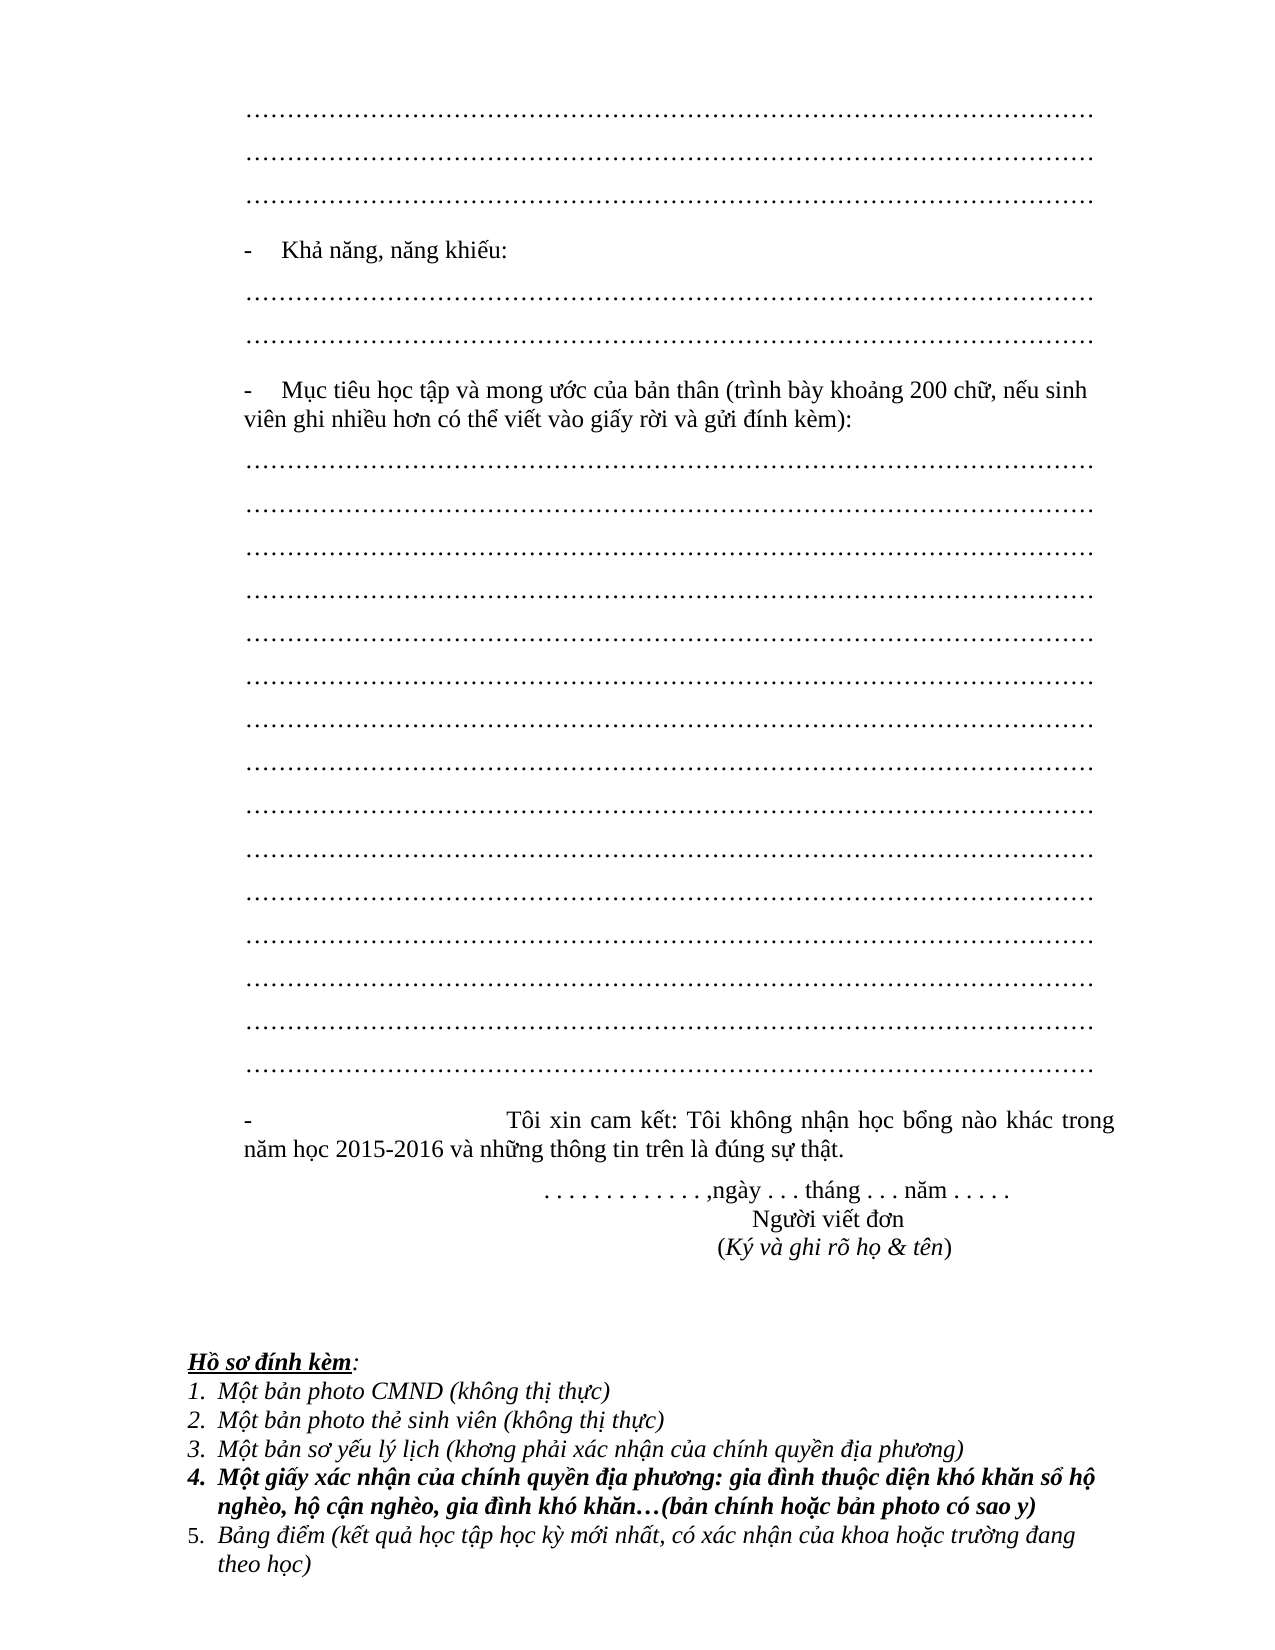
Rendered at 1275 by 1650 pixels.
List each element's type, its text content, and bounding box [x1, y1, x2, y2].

text …………………………………………………………………………………………………………………………………………………………………………………… [244, 277, 1106, 349]
text . . . . . . . . . . . . . ,ngày . . . tháng . . . năm . . . . . [187, 1175, 1106, 1204]
text Hồ sơ đính kèm: [187, 1347, 1106, 1376]
list Tôi xin cam kết: Tôi không nhận học bổng nào khác trong năm học 2015-2016 và những thông tin trên là đúng sự thật. [244, 1105, 1116, 1162]
list Một giấy xác nhận của chính quyền địa phương: gia đình thuộc diện khó khăn sổ hộ nghèo, hộ cận nghèo, gia đình khó khăn…(bản chính hoặc bản photo có sao y) [187, 1462, 1106, 1520]
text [244, 94, 1106, 209]
text (Ký và ghi rõ họ & tên) [487, 1232, 1106, 1261]
text - Khả năng, năng khiếu: [244, 236, 1106, 264]
list Bảng điểm (kết quả học tập học kỳ mới nhất, có xác nhận của khoa hoặc trường đang theo học) [187, 1520, 1106, 1577]
text - Mục tiêu học tập và mong ước của bản thân (trình bày khoảng 200 chữ, nếu sinh viên ghi nhiều hơn có thể viết vào giấy rời và gửi đính kèm): [244, 376, 1106, 433]
text …………………………………………………………………………………………………………………………………………………………………………………………………………………………………………………………………………………………………………………………………………………………………………………………………………………………………………………………………………………………………………………………………………………………………………………………………………………………………………………………………………………………………………………………………………………… [244, 747, 1106, 1078]
list Một bản photo thẻ sinh viên (không thị thực) [187, 1405, 1106, 1434]
list Một bản photo CMND (không thị thực) [187, 1376, 1106, 1405]
text Người viết đơn [187, 1204, 1106, 1232]
list Một bản sơ yếu lý lịch (khơng phải xác nhận của chính quyền địa phương) [187, 1434, 1106, 1462]
